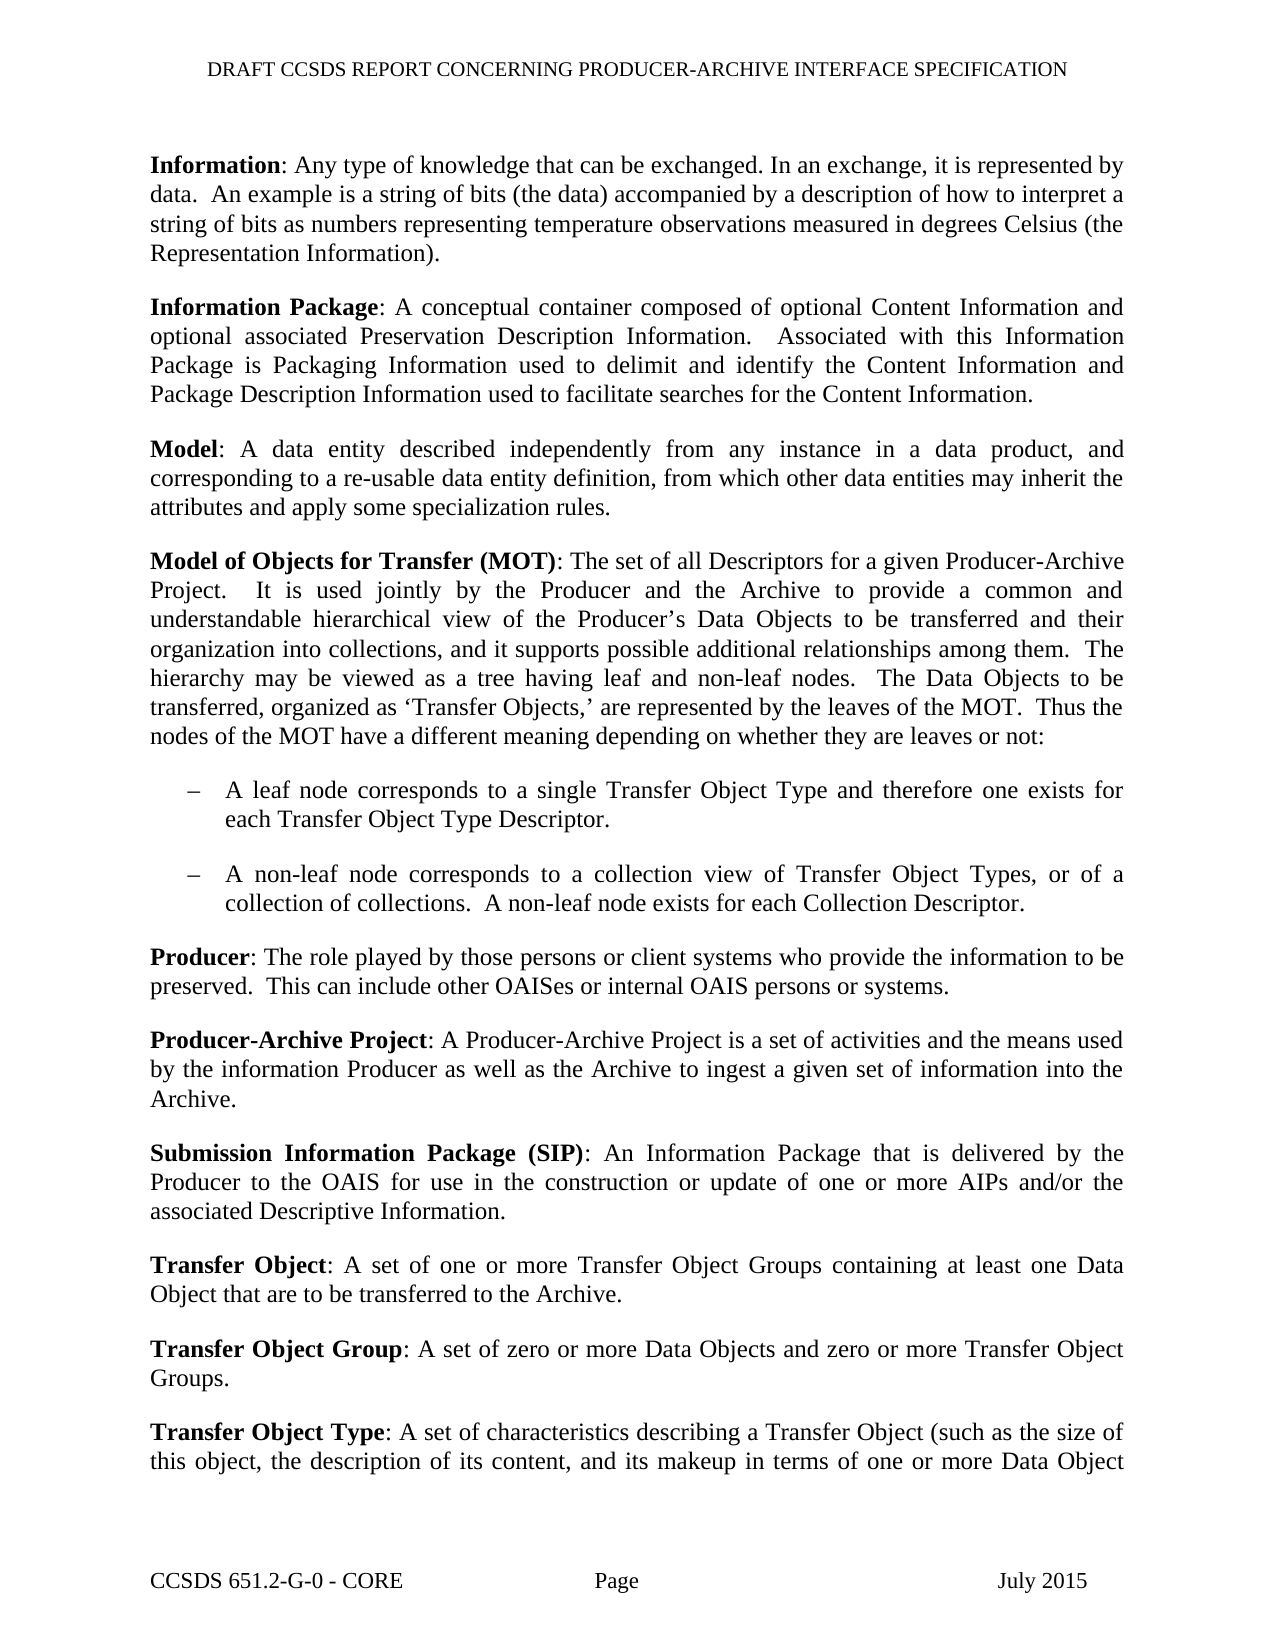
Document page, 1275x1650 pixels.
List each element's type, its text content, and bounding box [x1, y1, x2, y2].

text Model of Objects for Transfer (MOT): The set of all Descriptors for a given Producer-Archive Project. It is used jointly by the Producer and the Archive to provide a common and understandable hierarchical view of the Producer’s Data Objects to be transferred and their organization into collections, and it supports possible additional relationships among them. The hierarchy may be viewed as a tree having leaf and non-leaf nodes. The Data Objects to be transferred, organized as ‘Transfer Objects,’ are represented by the leaves of the MOT. Thus the nodes of the MOT have a different meaning depending on whether they are leaves or not: [150, 546, 1125, 750]
list A leaf node corresponds to a single Transfer Object Type and therefore one exists for each Transfer Object Type Descriptor. [187, 775, 1125, 833]
list A non-leaf node corresponds to a collection view of Transfer Object Types, or of a collection of collections. A non-leaf node exists for each Collection Descriptor. [187, 858, 1125, 917]
text Producer: The role played by those persons or client systems who provide the information to be preserved. This can include other OAISes or internal OAIS persons or systems. [150, 942, 1125, 1000]
text Information Package: A conceptual container composed of optional Content Information and optional associated Preservation Description Information. Associated with this Information Package is Packaging Information used to delimit and identify the Content Information and Package Description Information used to facilitate searches for the Content Information. [150, 292, 1125, 408]
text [150, 1417, 1125, 1475]
text Submission Information Package (SIP): An Information Package that is delivered by the Producer to the OAIS for use in the construction or update of one or more AIPs and/or the associated Descriptive Information. [150, 1137, 1125, 1225]
text Producer-Archive Project: A Producer-Archive Project is a set of activities and the means used by the information Producer as well as the Archive to ingest a given set of information into the Archive. [150, 1025, 1125, 1112]
text Information: Any type of knowledge that can be exchanged. In an exchange, it is represented by data. An example is a string of bits (the data) accompanied by a description of how to interpret a string of bits as numbers representing temperature observations measured in degrees Celsius (the Representation Information). [150, 150, 1125, 267]
text Transfer Object Group: A set of zero or more Data Objects and zero or more Transfer Object Groups. [150, 1333, 1125, 1392]
text Model: A data entity described independently from any instance in a data product, and corresponding to a re-usable data entity definition, from which other data entities may inherit the attributes and apply some specialization rules. [150, 433, 1125, 521]
text Transfer Object: A set of one or more Transfer Object Groups containing at least one Data Object that are to be transferred to the Archive. [150, 1250, 1125, 1308]
